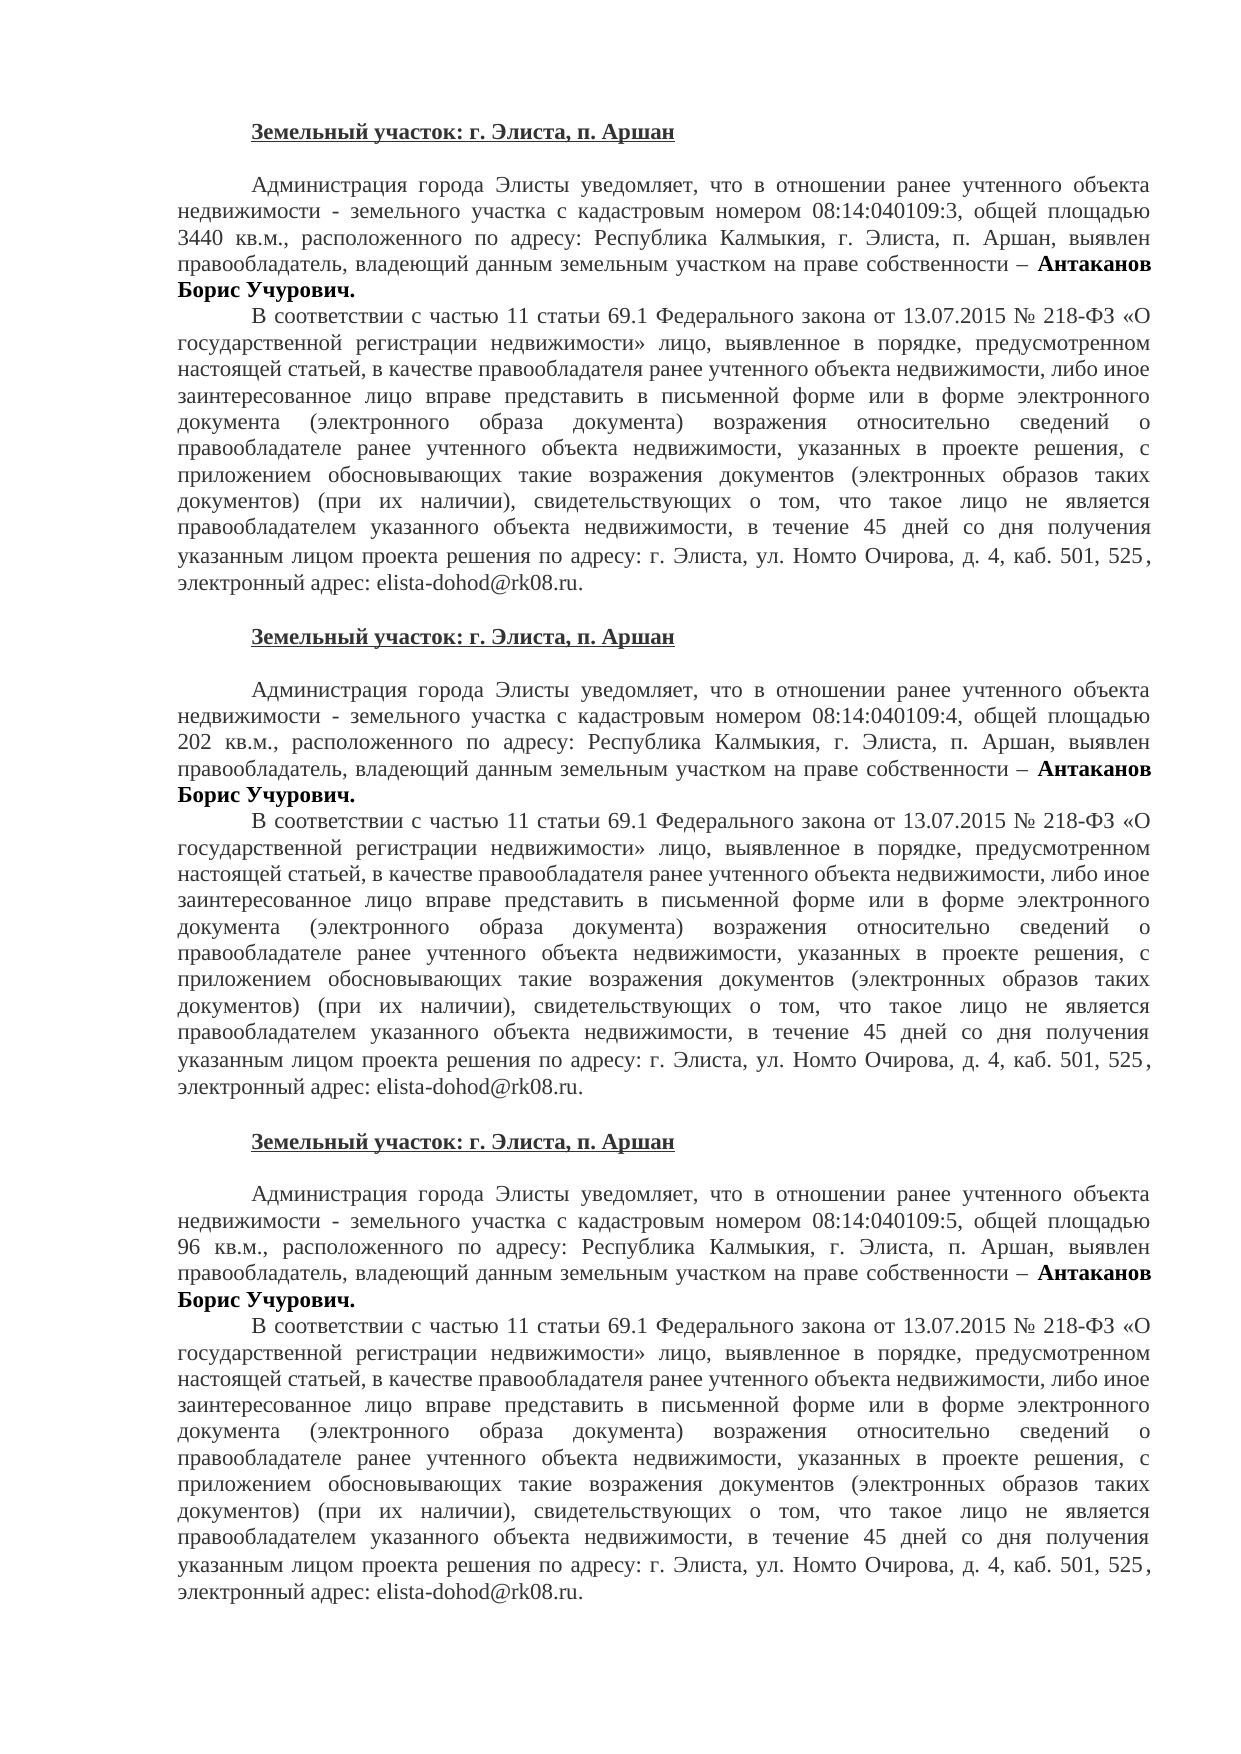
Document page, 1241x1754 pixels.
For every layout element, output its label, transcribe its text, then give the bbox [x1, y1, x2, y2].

text Земельный участок: г. Элиста, п. Аршан [177, 1128, 1152, 1154]
text Земельный участок: г. Элиста, п. Аршан [177, 118, 1152, 144]
text Администрация города Элисты уведомляет, что в отношении ранее учтенного объекта недвижимости - земельного участка с кадастровым номером 08:14:040109:5, общей площадью 96 кв.м., расположенного по адресу: Республика Калмыкия, г. Элиста, п. Аршан, выявлен правообладатель, владеющий данным земельным участком на праве собственности – Антаканов Борис Учурович. [177, 1180, 1152, 1312]
text Земельный участок: г. Элиста, п. Аршан [177, 623, 1152, 649]
text Администрация города Элисты уведомляет, что в отношении ранее учтенного объекта недвижимости - земельного участка с кадастровым номером 08:14:040109:4, общей площадью 202 кв.м., расположенного по адресу: Республика Калмыкия, г. Элиста, п. Аршан, выявлен правообладатель, владеющий данным земельным участком на праве собственности – Антаканов Борис Учурович. [177, 676, 1152, 807]
text Администрация города Элисты уведомляет, что в отношении ранее учтенного объекта недвижимости - земельного участка с кадастровым номером 08:14:040109:3, общей площадью 3440 кв.м., расположенного по адресу: Республика Калмыкия, г. Элиста, п. Аршан, выявлен правообладатель, владеющий данным земельным участком на праве собственности – Антаканов Борис Учурович. [177, 171, 1152, 303]
